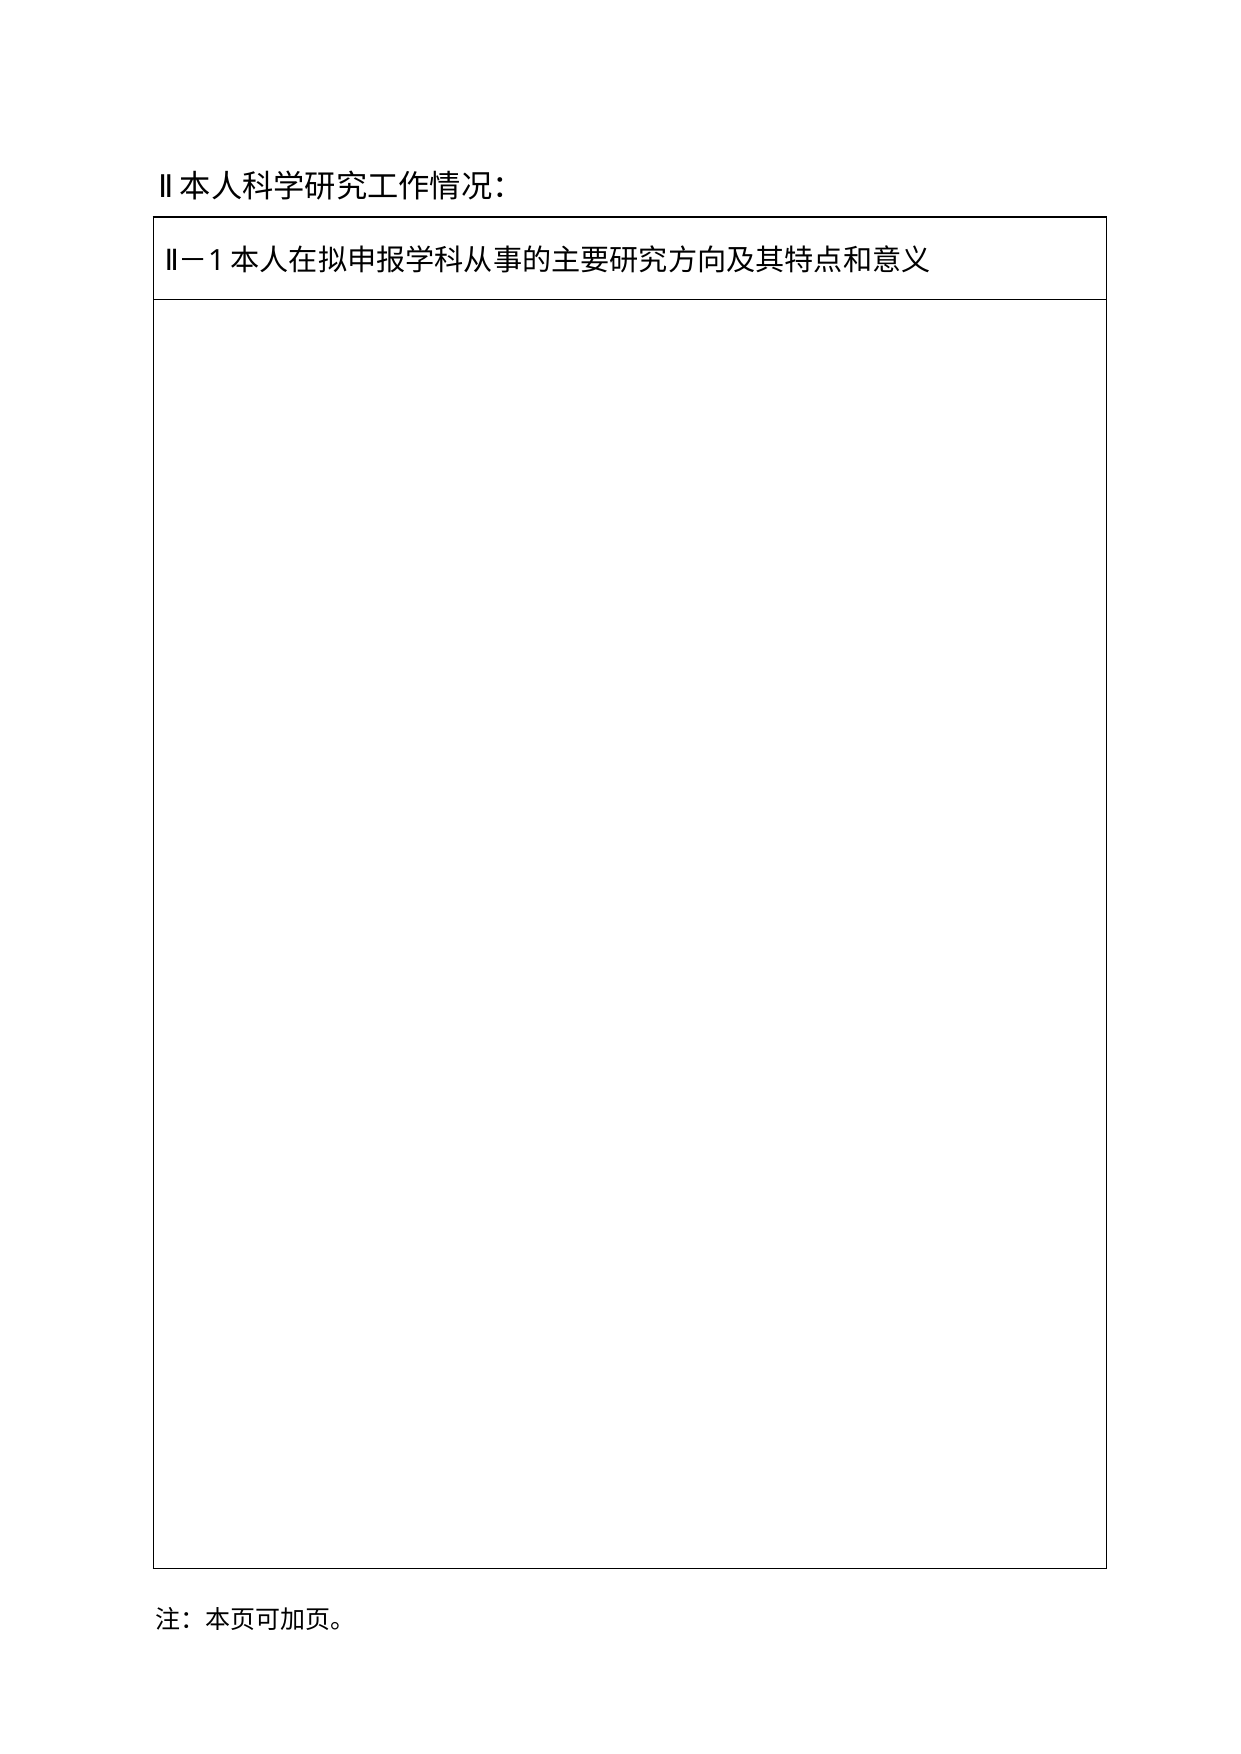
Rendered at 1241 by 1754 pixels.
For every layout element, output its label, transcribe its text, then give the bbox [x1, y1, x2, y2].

table_cell [154, 300, 1106, 1568]
text Ⅱ本人科学研究工作情况： [142, 151, 1116, 216]
table_header Ⅱ－1本人在拟申报学科从事的主要研究方向及其特点和意义 [154, 218, 1106, 299]
text 注：本页可加页。 [142, 1585, 1116, 1650]
